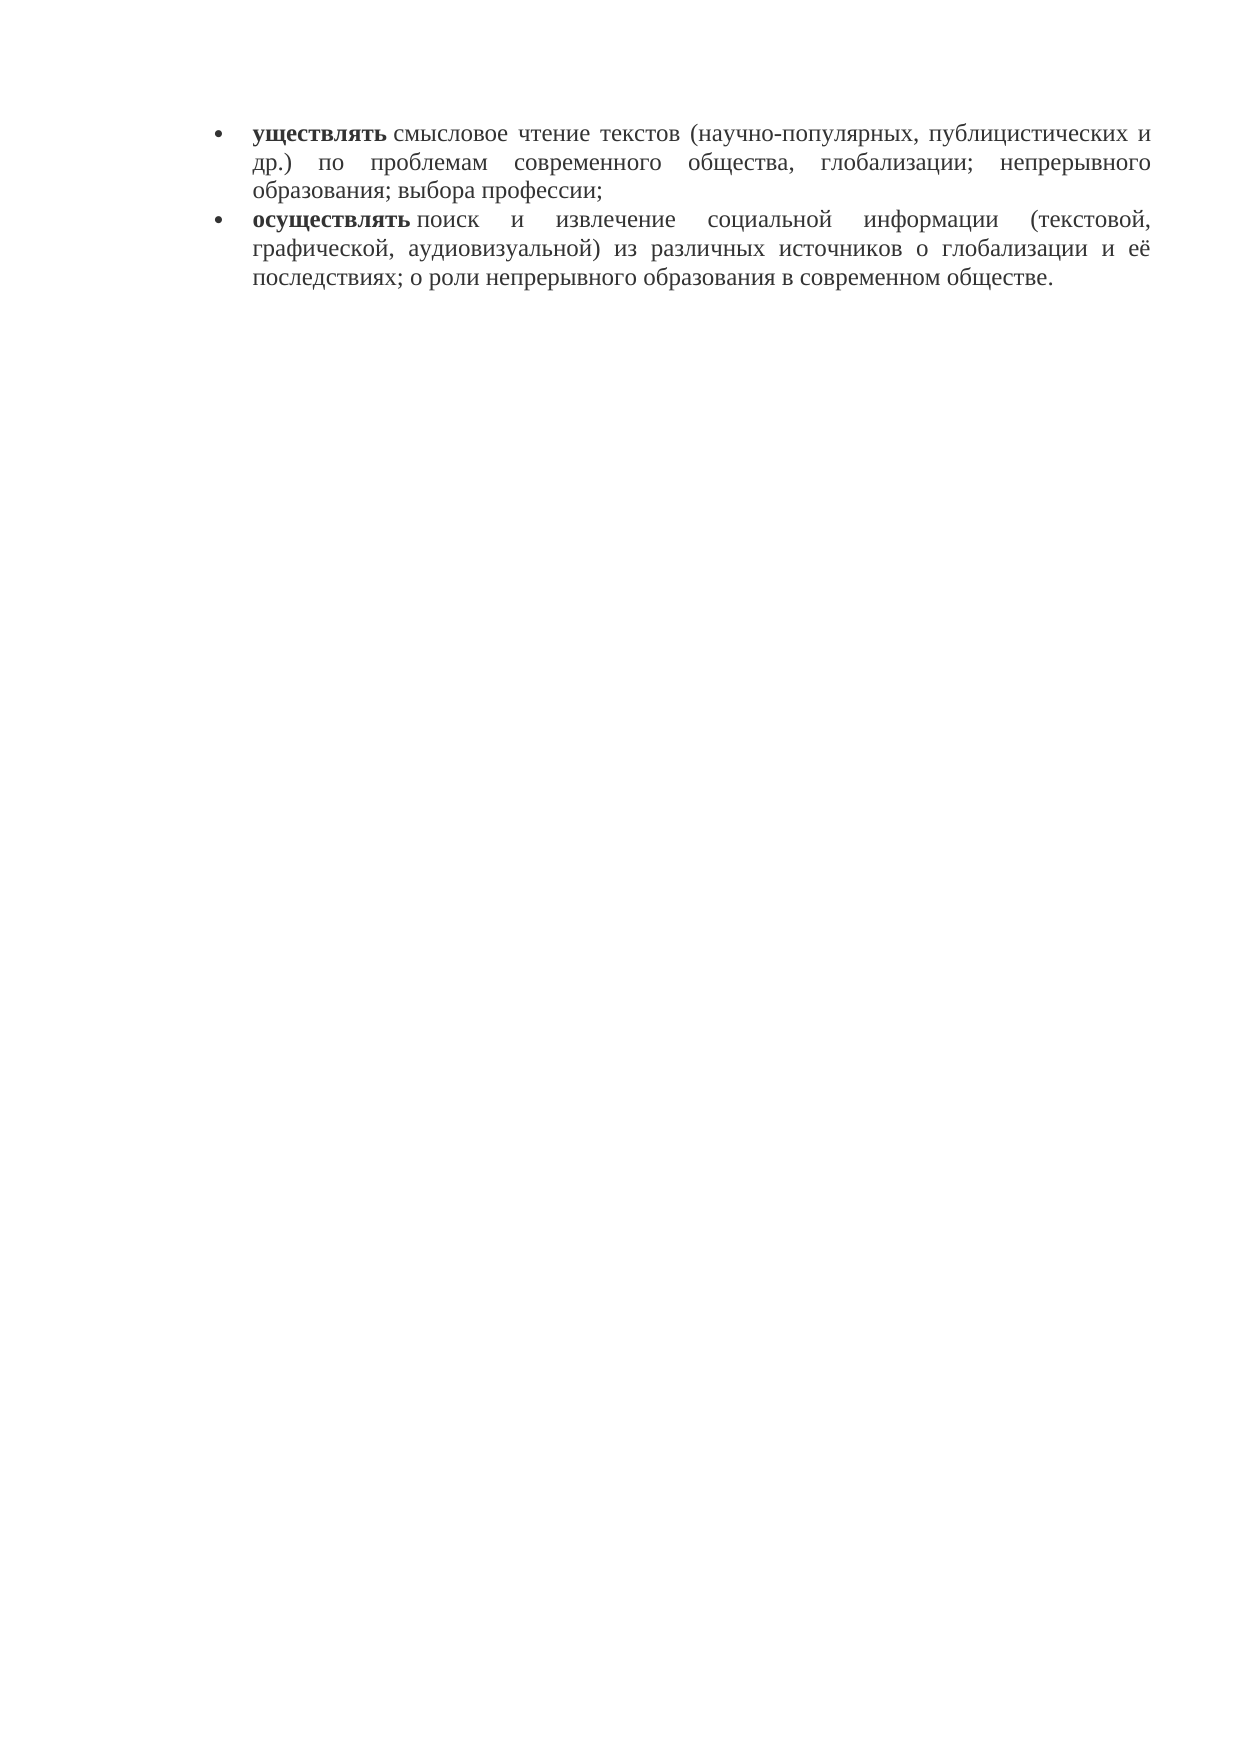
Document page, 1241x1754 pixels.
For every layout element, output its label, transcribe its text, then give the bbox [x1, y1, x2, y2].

list уществлять смысловое чтение текстов (научно-популярных, публицистических и др.) по проблемам современного общества, глобализации; непрерывного образования; выбора профессии; [215, 118, 1152, 204]
list осуществлять поиск и извлечение социальной информации (текстовой, графической, аудиовизуальной) из различных источников о глобализации и её последствиях; о роли непрерывного образования в современном обществе. [215, 204, 1152, 291]
